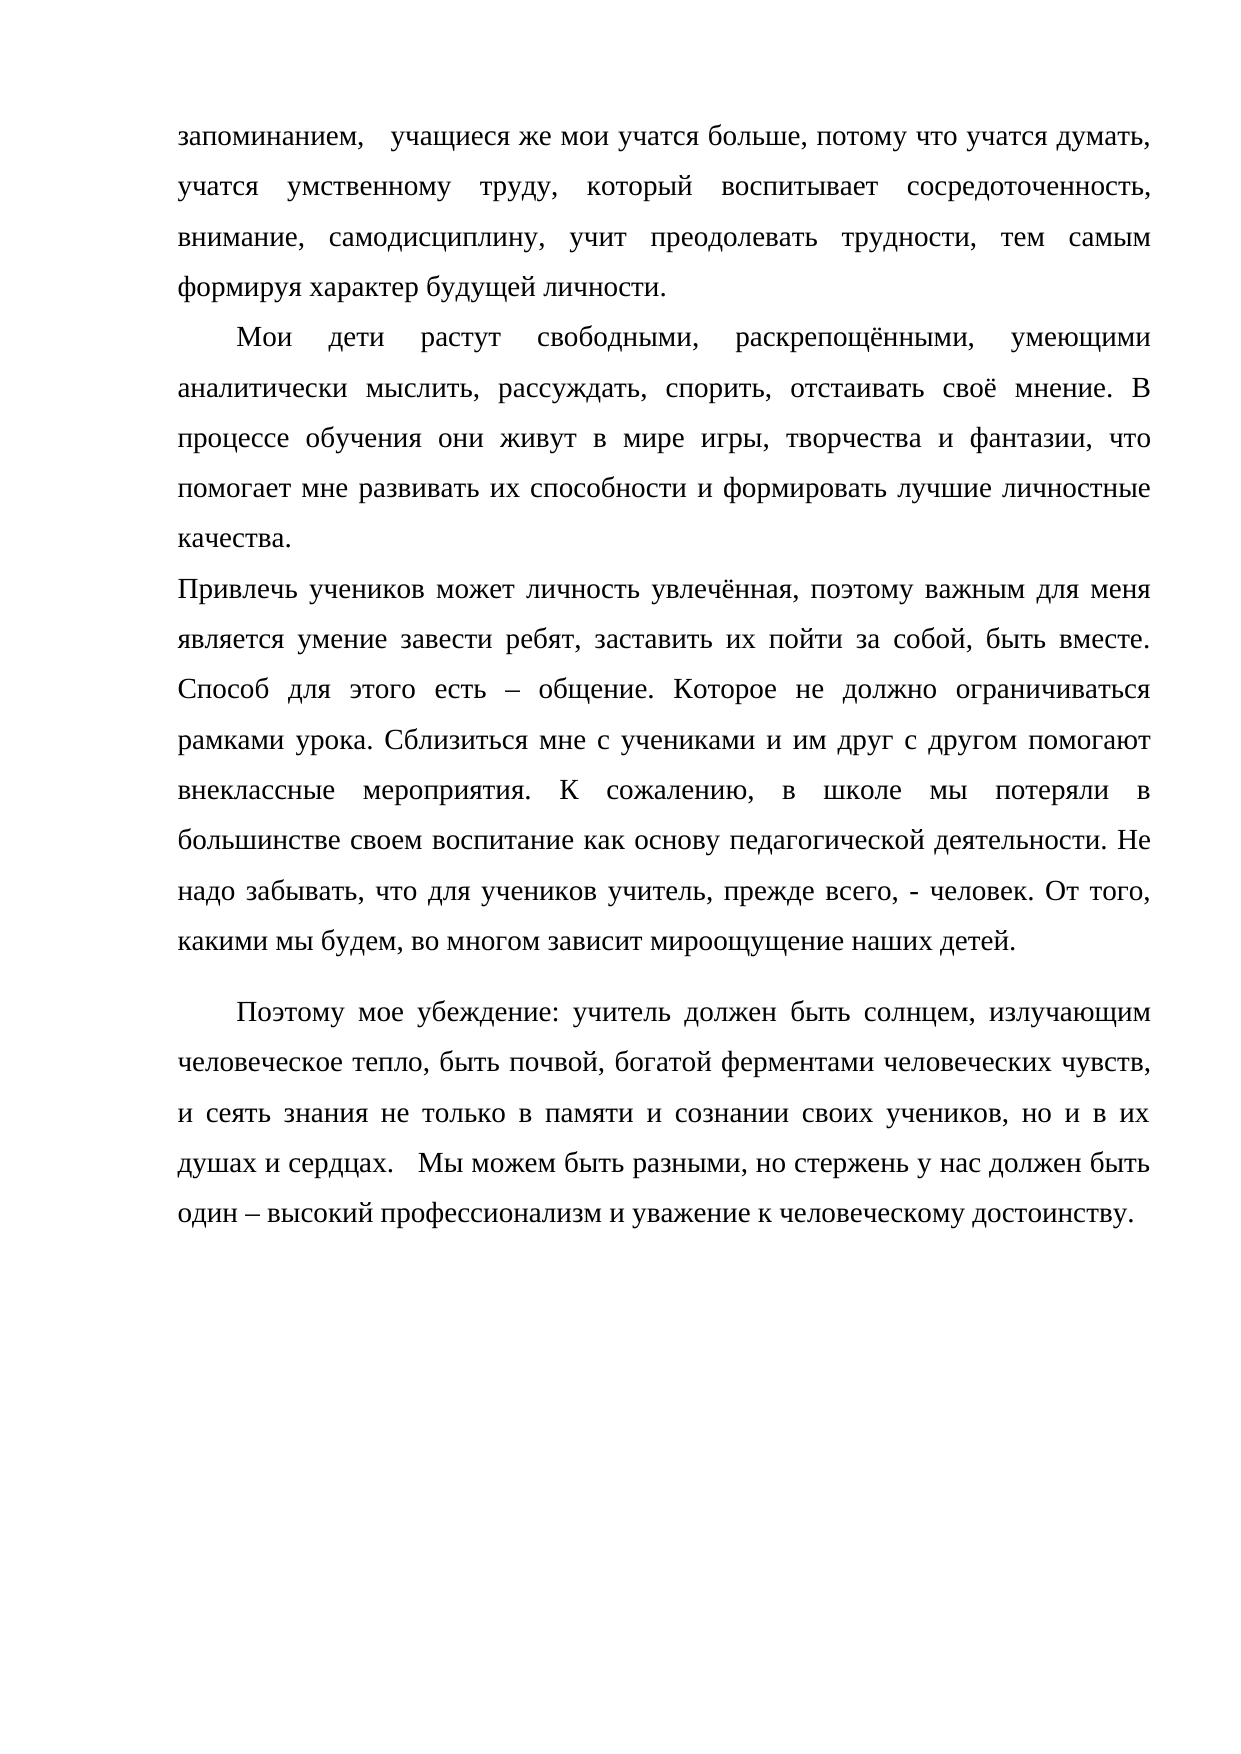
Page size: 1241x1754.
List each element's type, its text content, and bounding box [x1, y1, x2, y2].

text Мои дети растут свободными, раскрепощёнными, умеющими аналитически мыслить, рассуждать, спорить, отстаивать своё мнение. В процессе обучения они живут в мире игры, творчества и фантазии, что помогает мне развивать их способности и формировать лучшие личностные качества. [177, 319, 1152, 554]
text Привлечь учеников может личность увлечённая, поэтому важным для меня является умение завести ребят, заставить их пойти за собой, быть вместе. Способ для этого есть – общение. Которое не должно ограничиваться рамками урока. Сблизиться мне с учениками и им друг с другом помогают внеклассные мероприятия. К сожалению, в школе мы потеряли в большинстве своем воспитание как основу педагогической деятельности. Не надо забывать, что для учеников учитель, прежде всего, - человек. От того, какими мы будем, во многом зависит мироощущение наших детей. [177, 571, 1152, 957]
text Поэтому мое убеждение: учитель должен быть солнцем, излучающим человеческое тепло, быть почвой, богатой ферментами человеческих чувств, и сеять знания не только в памяти и сознании своих учеников, но и в их душах и сердцах. Мы можем быть разными, но стержень у нас должен быть один – высокий профессионализм и уважение к человеческому достоинству. [177, 994, 1152, 1229]
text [177, 118, 1152, 303]
